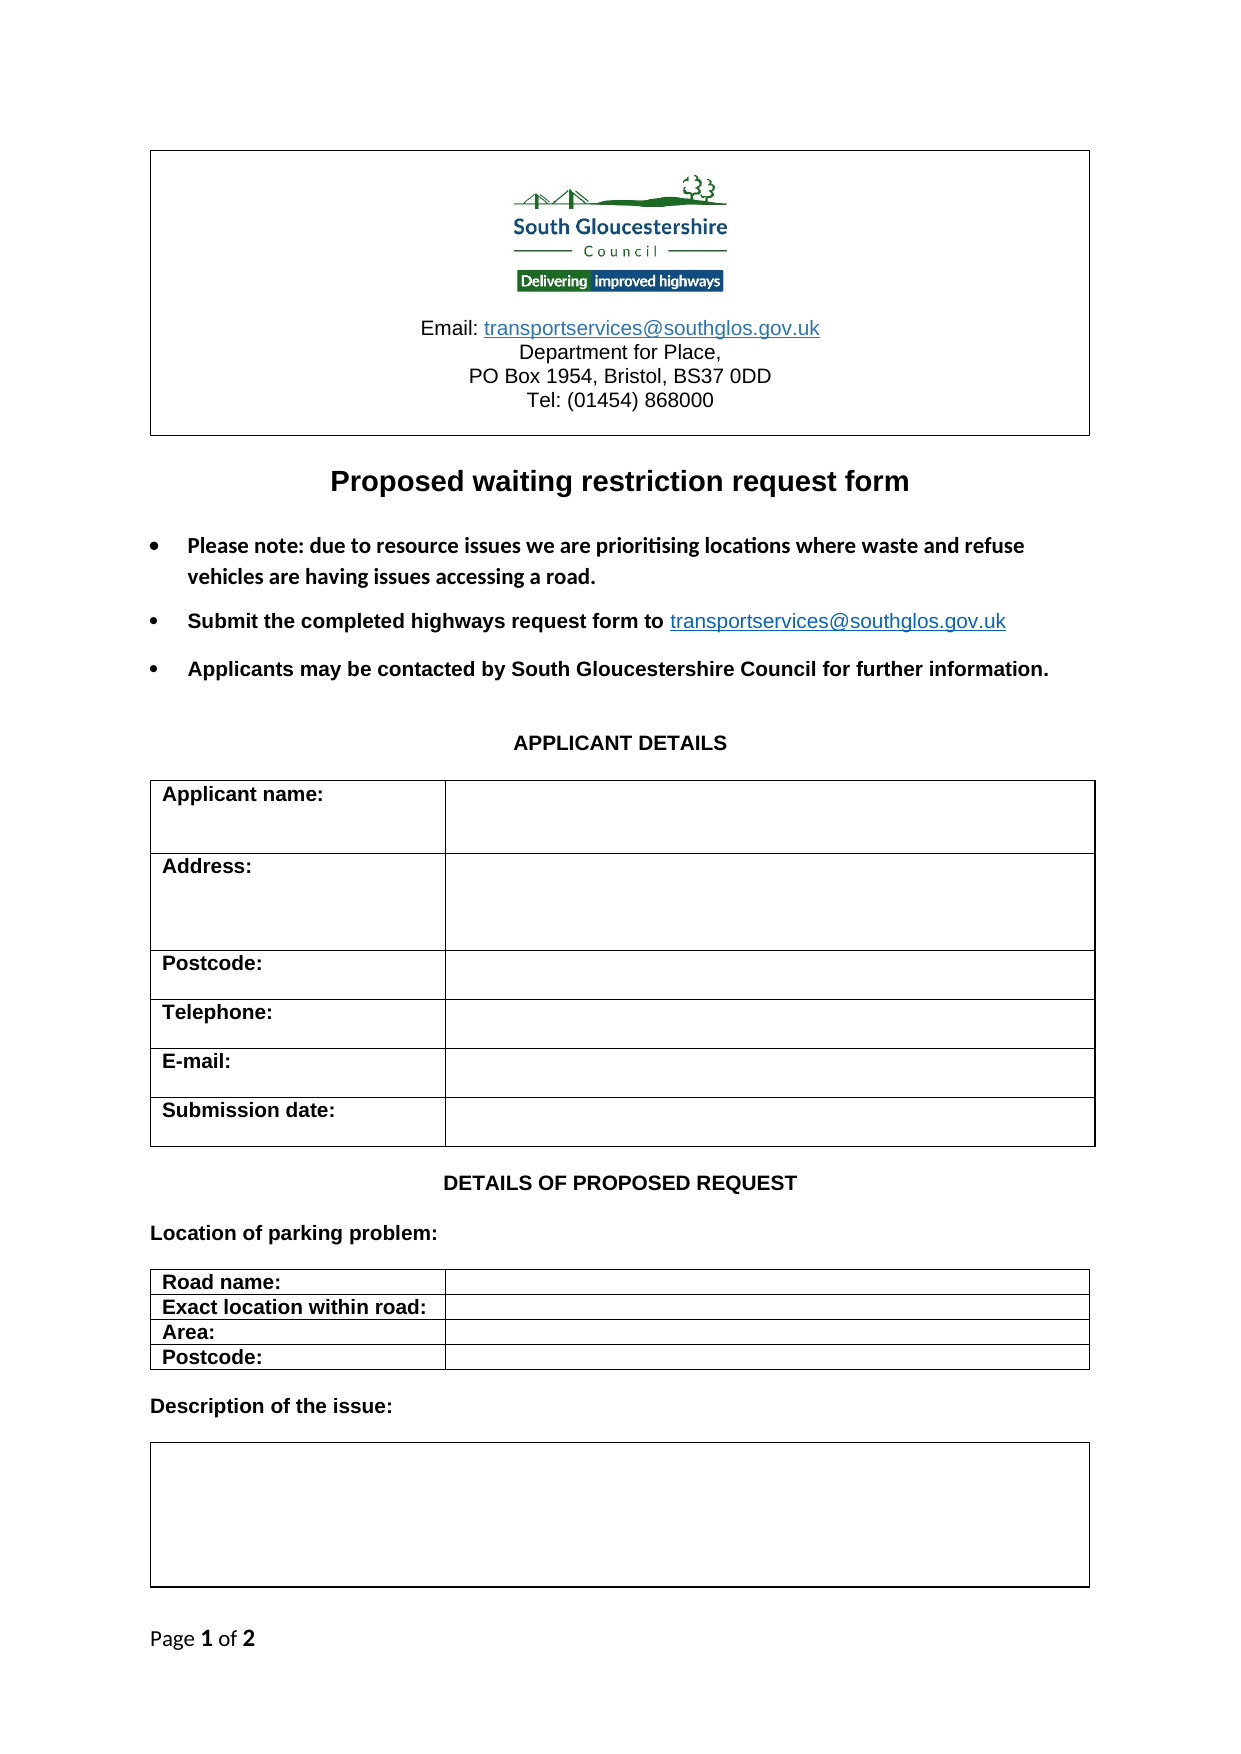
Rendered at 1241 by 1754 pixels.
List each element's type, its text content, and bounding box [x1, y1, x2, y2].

text Description of the issue: [150, 1394, 1090, 1418]
table_header Road name: [151, 1270, 445, 1294]
table_cell [446, 1345, 1089, 1369]
table_cell Submission date: [151, 1098, 445, 1146]
table_header Email: transportservices@southglos.gov.uk Department for Place, PO Box 1954, Bristol, BS37 0DD Tel: (01454) 868000 [151, 151, 1089, 435]
list Please note: due to resource issues we are prioritising locations where waste and refuse vehicles are having issues accessing a road. [150, 532, 1090, 590]
table_cell E-mail: [151, 1049, 445, 1097]
table_cell [446, 1295, 1089, 1319]
subtitle Proposed waiting restriction request form [150, 464, 1090, 498]
text Location of parking problem: [150, 1221, 1090, 1245]
subtitle DETAILS OF PROPOSED REQUEST [150, 1171, 1090, 1195]
table_header [151, 1443, 1089, 1586]
table_header Applicant name: [151, 781, 445, 853]
table_cell [446, 854, 1094, 950]
table_cell [446, 1049, 1094, 1097]
table_cell Area: [151, 1320, 445, 1344]
list Applicants may be contacted by South Gloucestershire Council for further information. [150, 657, 1090, 681]
table_cell [446, 1098, 1094, 1146]
table_cell Exact location within road: [151, 1295, 445, 1319]
subtitle APPLICANT DETAILS [150, 731, 1090, 754]
table_cell Postcode: [151, 1345, 445, 1369]
table_header [446, 1270, 1089, 1294]
table_cell [446, 1000, 1094, 1048]
table_cell Address: [151, 854, 445, 950]
picture [489, 151, 751, 316]
table_cell [446, 951, 1094, 999]
table_cell Postcode: [151, 951, 445, 999]
table_cell [446, 1320, 1089, 1344]
list Submit the completed highways request form to transportservices@southglos.gov.uk [150, 609, 1090, 633]
table_cell Telephone: [151, 1000, 445, 1048]
table_header [446, 781, 1094, 853]
